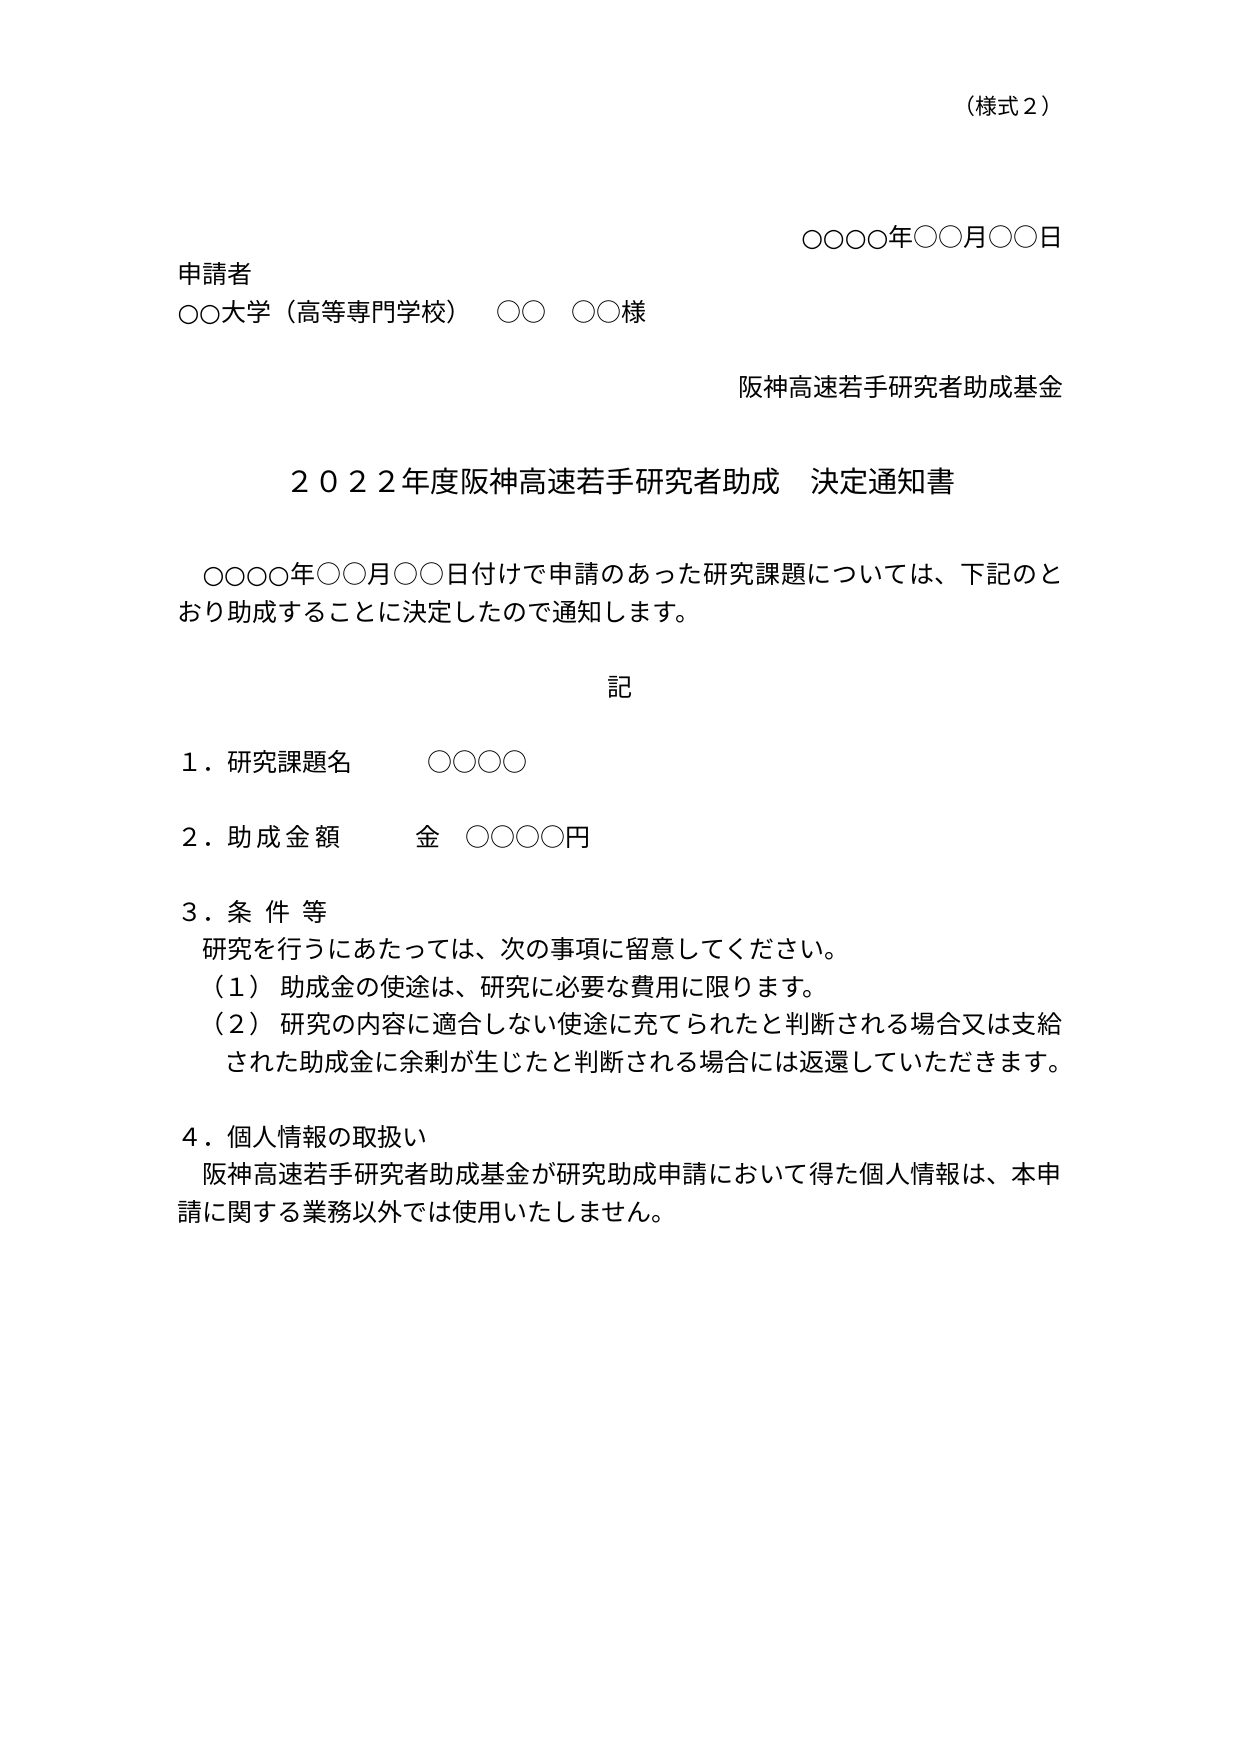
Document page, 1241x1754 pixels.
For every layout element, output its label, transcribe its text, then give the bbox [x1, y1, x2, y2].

text ２０２２年度阪神高速若手研究者助成 決定通知書 [177, 442, 1063, 517]
text ○○大学（高等専門学校） ○○ ○○様 [177, 292, 1063, 329]
text 申請者 [177, 254, 1063, 292]
text １．研究課題名 ○○○○ [177, 742, 1063, 779]
text ４．個人情報の取扱い [177, 1117, 1063, 1154]
text 阪神高速若手研究者助成基金が研究助成申請において得た個人情報は、本申請に関する業務以外では使用いたしません。 [177, 1154, 1063, 1229]
text （１） 助成金の使途は、研究に必要な費用に限ります。 [199, 967, 1063, 1004]
text （２） 研究の内容に適合しない使途に充てられたと判断される場合又は支給された助成金に余剰が生じたと判断される場合には返還していただきます。 [199, 1004, 1063, 1079]
text ２．助成金額 金 ○○○○円 [177, 817, 1063, 854]
text 阪神高速若手研究者助成基金 [177, 367, 1063, 404]
text ○○○○年○○月○○日付けで申請のあった研究課題については、下記のとおり助成することに決定したので通知します。 [177, 554, 1063, 629]
text ３．条件等 [177, 892, 1063, 929]
text 記 [177, 667, 1063, 704]
text 研究を行うにあたっては、次の事項に留意してください。 [177, 929, 1063, 967]
text ○○○○年○○月○○日 [177, 217, 1063, 254]
